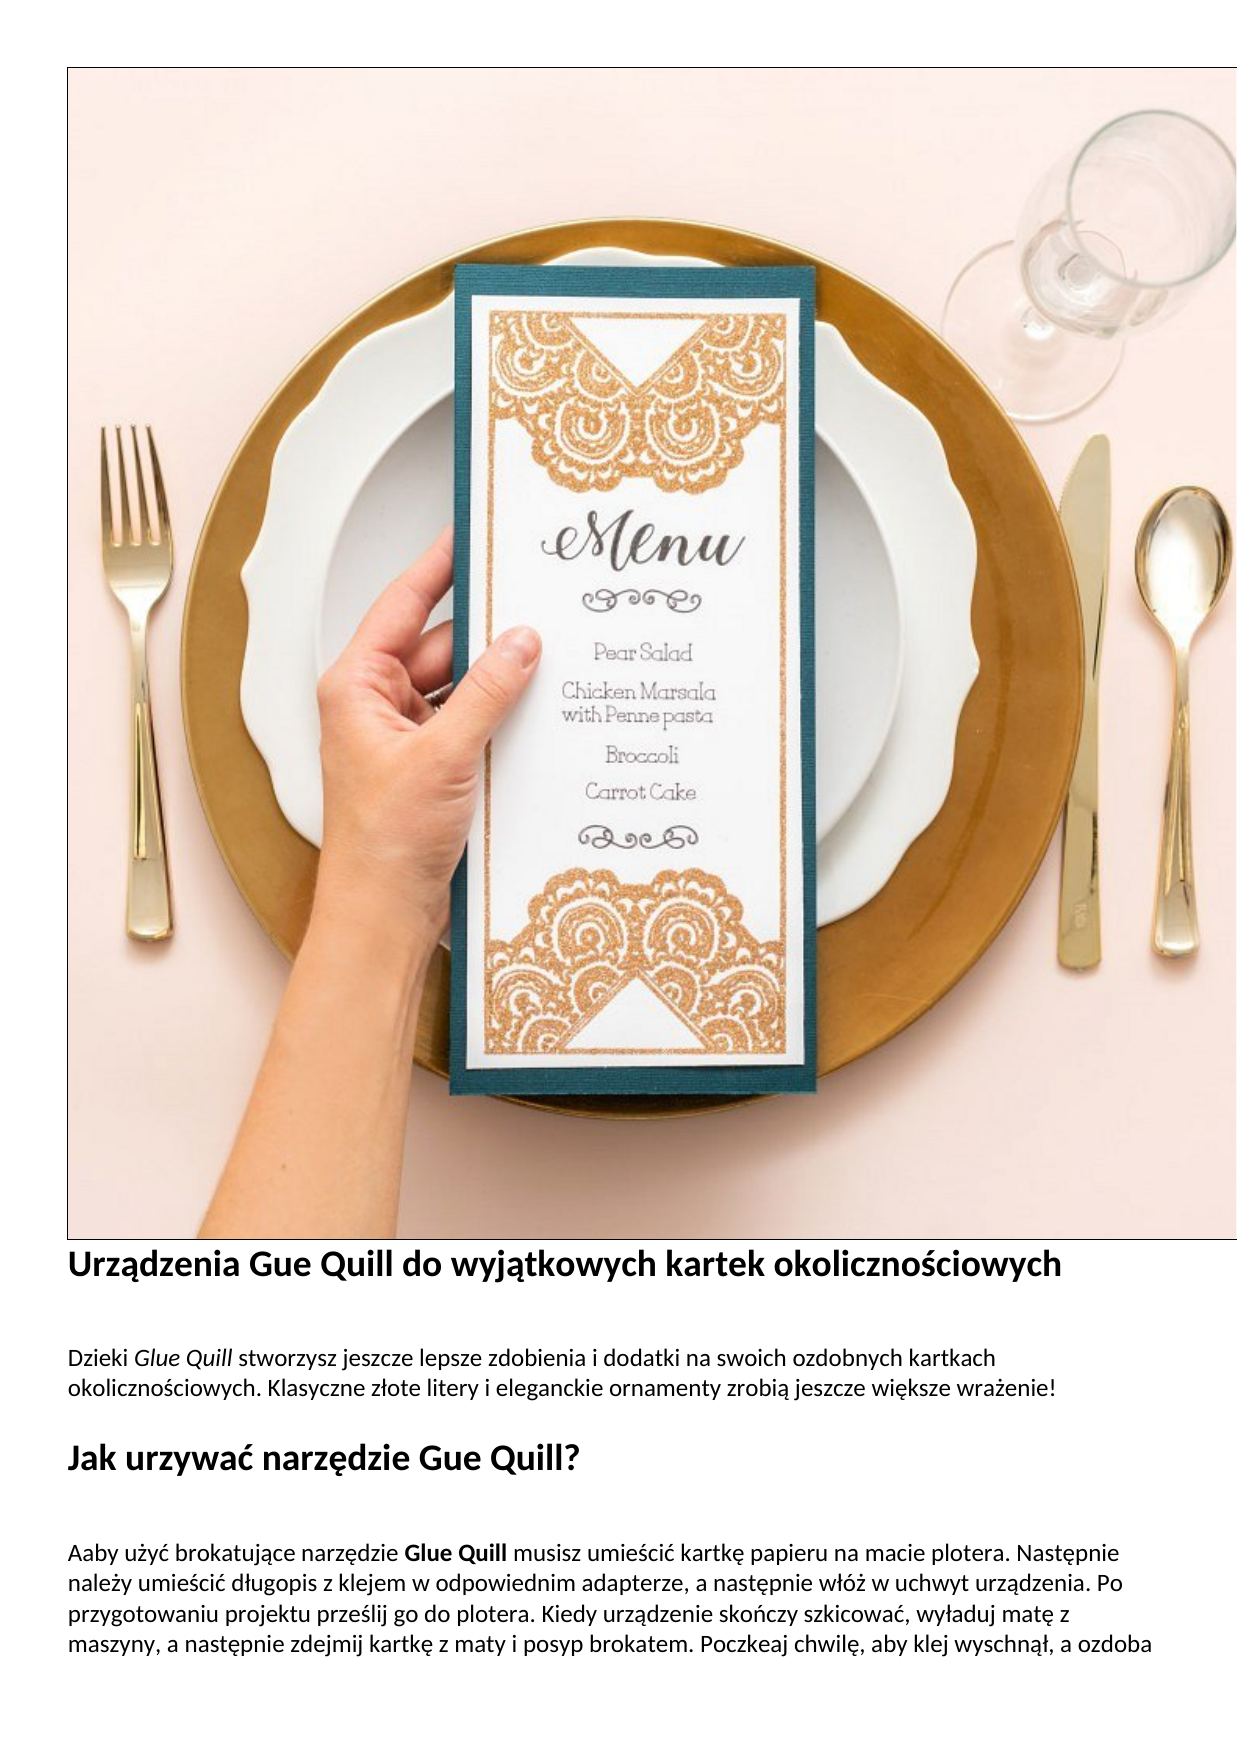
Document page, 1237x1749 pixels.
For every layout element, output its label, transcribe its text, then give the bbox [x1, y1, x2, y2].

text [68, 1537, 1169, 1659]
text Dzieki Glue Quill stworzysz jeszcze lepsze zdobienia i dodatki na swoich ozdobnych kartkach okolicznościowych. Klasyczne złote litery i eleganckie ornamenty zrobią jeszcze większe wrażenie! [68, 1342, 1169, 1403]
picture [68, 68, 1237, 1239]
text Jak urzywać narzędzie Gue Quill? [68, 1434, 1169, 1480]
text Urządzenia Gue Quill do wyjątkowych kartek okolicznościowych [68, 1240, 1169, 1285]
